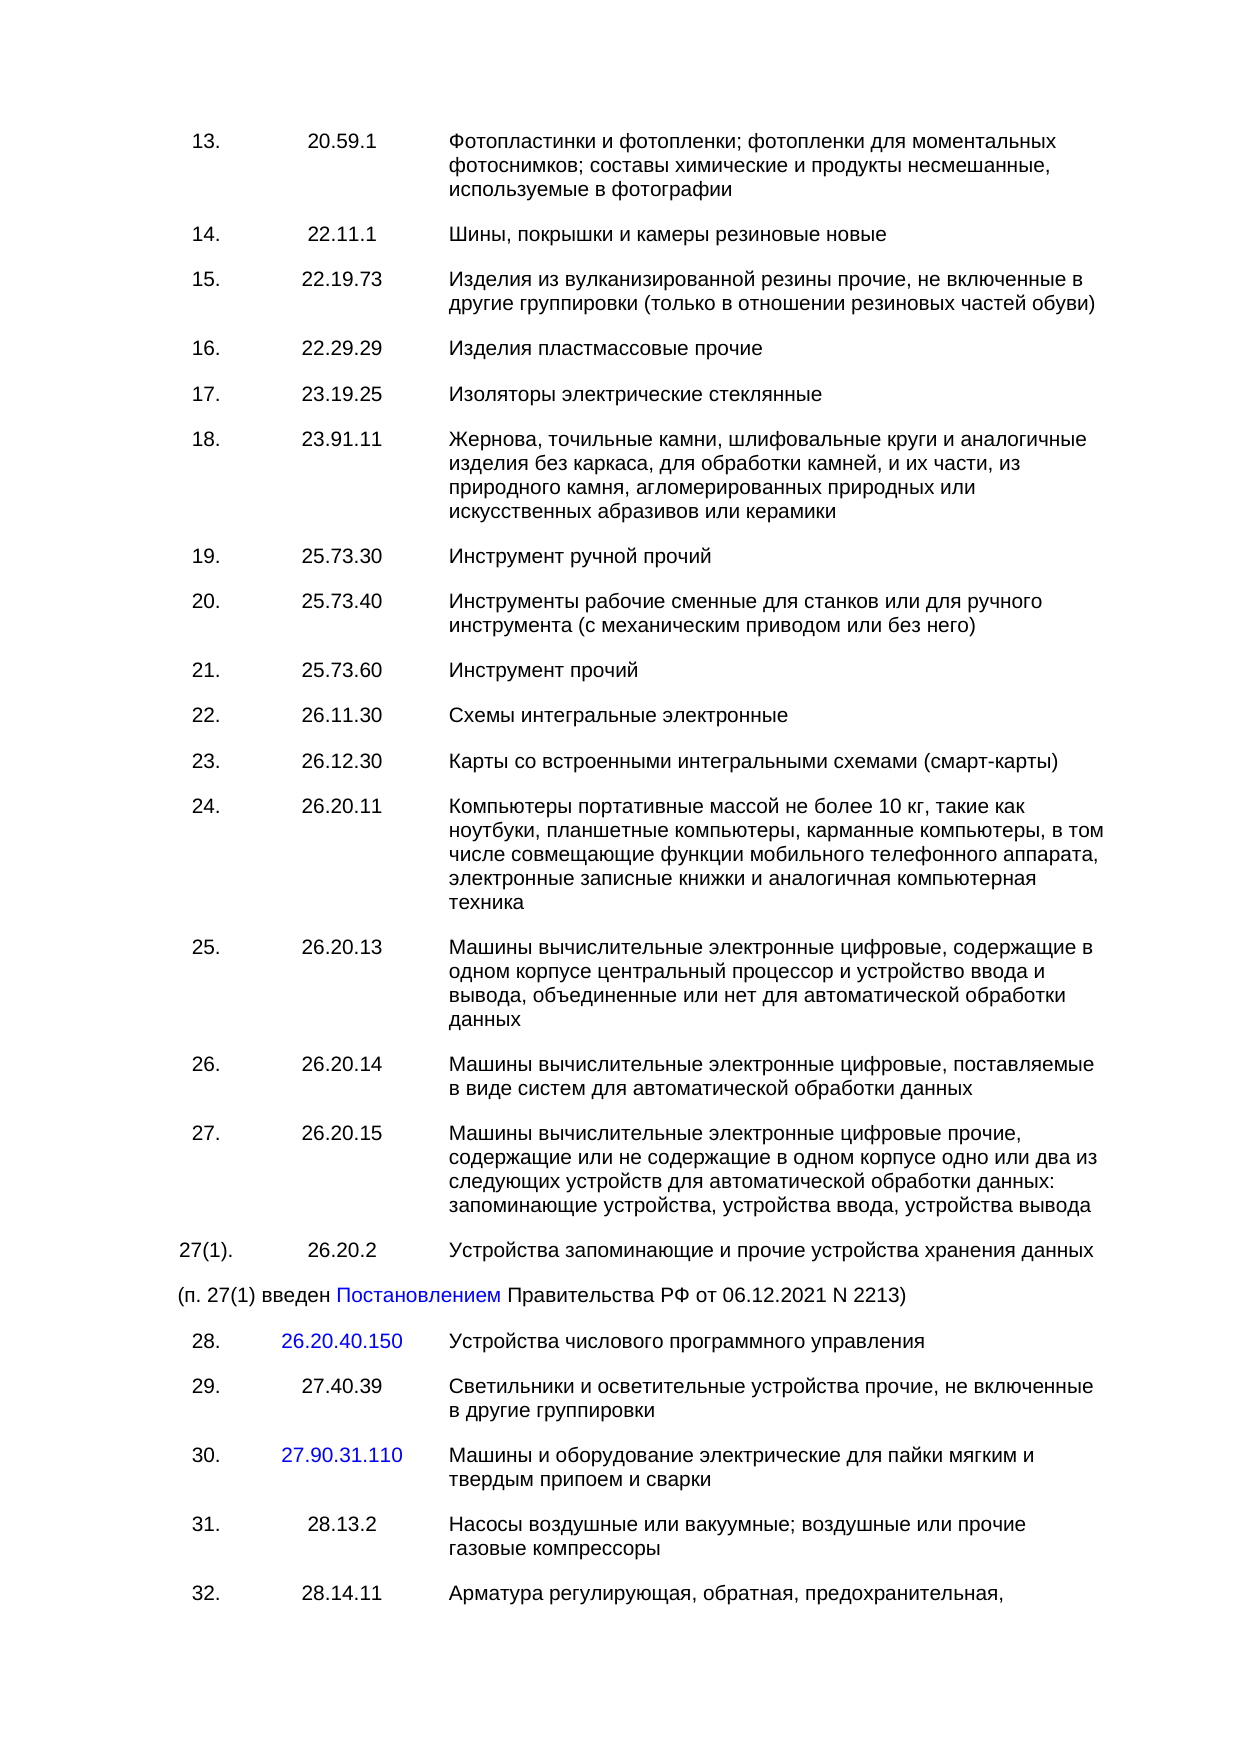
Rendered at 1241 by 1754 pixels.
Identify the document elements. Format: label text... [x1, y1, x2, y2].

table_cell Инструмент ручной прочий [442, 533, 1116, 578]
table_cell Компьютеры портативные массой не более 10 кг, такие как ноутбуки, планшетные компьютеры, карманные компьютеры, в том числе совмещающие функции мобильного телефонного аппарата, электронные записные книжки и аналогичная компьютерная техника [442, 783, 1116, 924]
table_cell Машины вычислительные электронные цифровые, поставляемые в виде систем для автоматической обработки данных [442, 1041, 1116, 1110]
table_cell 26.20.14 [242, 1041, 442, 1110]
table_cell Инструмент прочий [442, 648, 1116, 693]
table_cell 20. [171, 578, 242, 647]
table_cell 13. [171, 118, 242, 211]
table_cell 27.40.39 [242, 1363, 442, 1432]
table_cell 29. [171, 1363, 242, 1432]
table_cell 26.20.40.150 [242, 1318, 442, 1363]
table_cell Устройства числового программного управления [442, 1318, 1116, 1363]
table_cell Фотопластинки и фотопленки; фотопленки для моментальных фотоснимков; составы химические и продукты несмешанные, используемые в фотографии [442, 118, 1116, 211]
table_cell 28. [171, 1318, 242, 1363]
table_cell 22.11.1 [242, 211, 442, 256]
table_cell 20.59.1 [242, 118, 442, 211]
table_cell 26.20.15 [242, 1110, 442, 1227]
table_cell 21. [171, 648, 242, 693]
table_cell Схемы интегральные электронные [442, 693, 1116, 738]
table_cell Изделия из вулканизированной резины прочие, не включенные в другие группировки (только в отношении резиновых частей обуви) [442, 256, 1116, 326]
table_cell 25.73.60 [242, 648, 442, 693]
table_cell 28.13.2 [242, 1501, 442, 1571]
table_cell 22. [171, 693, 242, 738]
table_cell 26.20.11 [242, 783, 442, 924]
table_cell 26. [171, 1041, 242, 1110]
table_cell 23.19.25 [242, 371, 442, 416]
table_cell 22.19.73 [242, 256, 442, 326]
table_cell 26.12.30 [242, 738, 442, 783]
table_cell 17. [171, 371, 242, 416]
table_cell 25. [171, 924, 242, 1041]
table_cell 26.20.2 [242, 1228, 442, 1273]
table_cell (п. 27(1) введен Постановлением Правительства РФ от 06.12.2021 N 2213) [171, 1273, 1116, 1318]
table_cell Машины вычислительные электронные цифровые, содержащие в одном корпусе центральный процессор и устройство ввода и вывода, объединенные или нет для автоматической обработки данных [442, 924, 1116, 1041]
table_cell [442, 1571, 1116, 1616]
table_cell 14. [171, 211, 242, 256]
table_cell 27(1). [171, 1228, 242, 1273]
table_cell 25.73.40 [242, 578, 442, 647]
table_cell 30. [171, 1432, 242, 1501]
table_cell 27. [171, 1110, 242, 1227]
table_cell 22.29.29 [242, 326, 442, 371]
table_cell 26.11.30 [242, 693, 442, 738]
table_cell 19. [171, 533, 242, 578]
table_cell 23.91.11 [242, 416, 442, 533]
table_cell Шины, покрышки и камеры резиновые новые [442, 211, 1116, 256]
table_cell Машины вычислительные электронные цифровые прочие, содержащие или не содержащие в одном корпусе одно или два из следующих устройств для автоматической обработки данных: запоминающие устройства, устройства ввода, устройства вывода [442, 1110, 1116, 1227]
table_cell 24. [171, 783, 242, 924]
table_cell 28.14.11 [242, 1571, 442, 1616]
table_cell Машины и оборудование электрические для пайки мягким и твердым припоем и сварки [442, 1432, 1116, 1501]
table_cell 32. [171, 1571, 242, 1616]
table_cell Насосы воздушные или вакуумные; воздушные или прочие газовые компрессоры [442, 1501, 1116, 1571]
table_cell Устройства запоминающие и прочие устройства хранения данных [442, 1228, 1116, 1273]
table_cell Карты со встроенными интегральными схемами (смарт-карты) [442, 738, 1116, 783]
table_cell 31. [171, 1501, 242, 1571]
table_cell 27.90.31.110 [242, 1432, 442, 1501]
table_cell Изоляторы электрические стеклянные [442, 371, 1116, 416]
table_cell 26.20.13 [242, 924, 442, 1041]
table_cell Жернова, точильные камни, шлифовальные круги и аналогичные изделия без каркаса, для обработки камней, и их части, из природного камня, агломерированных природных или искусственных абразивов или керамики [442, 416, 1116, 533]
table_cell 15. [171, 256, 242, 326]
table_cell 23. [171, 738, 242, 783]
table_cell Изделия пластмассовые прочие [442, 326, 1116, 371]
table_cell 16. [171, 326, 242, 371]
table_cell 25.73.30 [242, 533, 442, 578]
table_cell Инструменты рабочие сменные для станков или для ручного инструмента (с механическим приводом или без него) [442, 578, 1116, 647]
table_cell Светильники и осветительные устройства прочие, не включенные в другие группировки [442, 1363, 1116, 1432]
table_cell 18. [171, 416, 242, 533]
